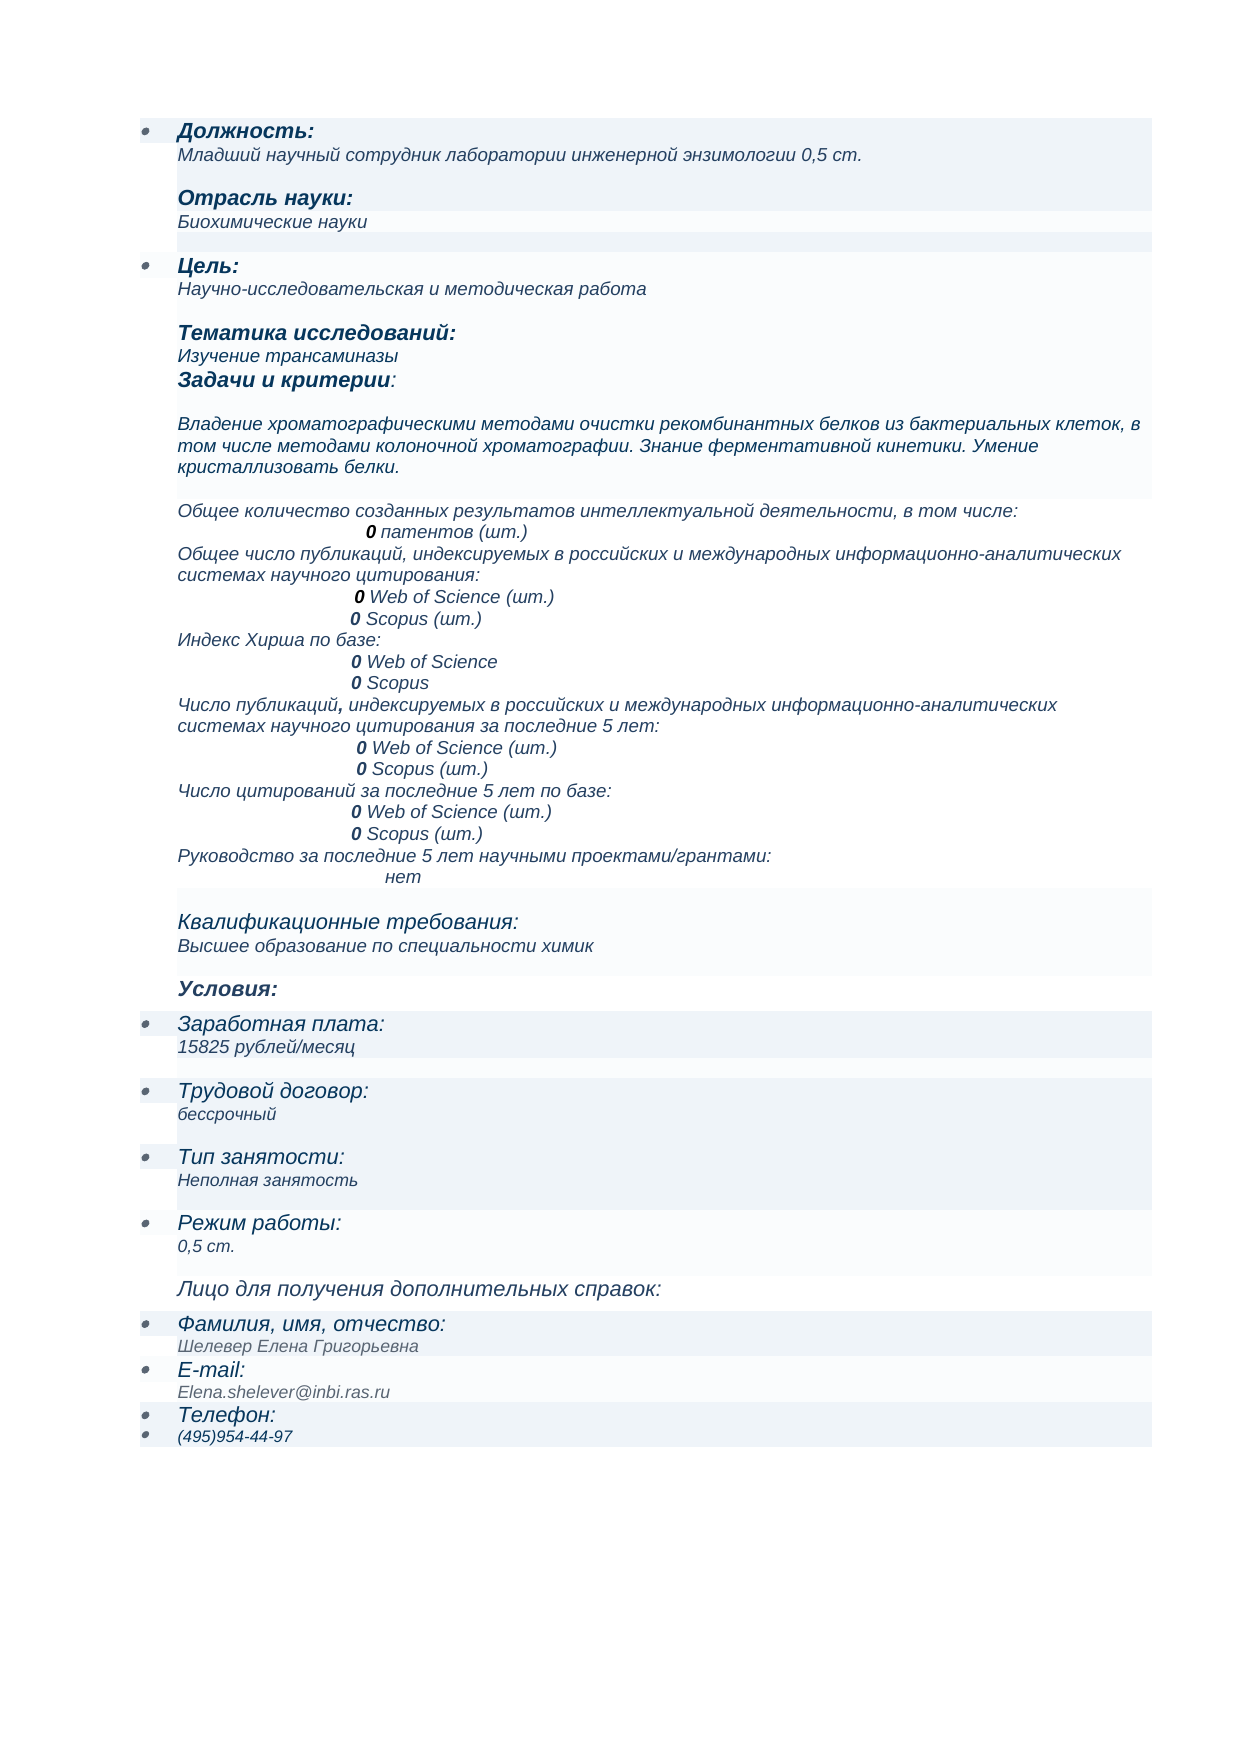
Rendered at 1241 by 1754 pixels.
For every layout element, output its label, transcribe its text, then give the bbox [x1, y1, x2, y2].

text Elena.shelever@inbi.ras.ru [177, 1382, 1152, 1402]
text Общее число публикаций, индексируемых в российских и международных информационно-аналитических системах научного цитирования: [177, 543, 1152, 586]
text Неполная занятость [177, 1169, 1152, 1190]
text Шелевер Елена Григорьевна [177, 1336, 1152, 1356]
text Тематика исследований: [177, 320, 1152, 345]
text Число публикаций, индексируемых в российских и международных информационно-аналитических системах научного цитирования за последние 5 лет: [177, 693, 1152, 737]
list Трудовой договор: [140, 1078, 1152, 1103]
text Условия: [177, 976, 1152, 1002]
text 0 Web of Science (шт.) [251, 737, 1152, 758]
text 0 Scopus [251, 672, 1152, 693]
text Отрасль науки: [177, 185, 1152, 211]
list (495)954-44-97 [140, 1427, 1152, 1447]
text Изучение трансаминазы [177, 345, 1152, 366]
text 0,5 ст. [177, 1235, 1152, 1256]
list Цель: [140, 252, 1152, 278]
text 0 Web of Science [251, 650, 1152, 672]
text Число цитирований за последние 5 лет по базе: [177, 780, 1152, 801]
text Квалификационные требования: [177, 909, 1152, 934]
text Младший научный сотрудник лаборатории инженерной энзимологии 0,5 ст. [177, 143, 1152, 165]
text Лицо для получения дополнительных справок: [177, 1276, 1152, 1301]
list Фамилия, имя, отчество: [140, 1311, 1152, 1336]
text Высшее образование по специальности химик [177, 934, 1152, 956]
text Научно-исследовательская и методическая работа [177, 278, 1152, 299]
text Общее количество созданных результатов интеллектуальной деятельности, в том числе: [177, 499, 1152, 521]
text Биохимические науки [177, 211, 1152, 232]
text 0 патентов (шт.) [177, 521, 1152, 543]
text Индекс Хирша по базе: [177, 629, 1152, 650]
text 0 Scopus (шт.) [177, 607, 1152, 629]
list Заработная плата: [140, 1011, 1152, 1036]
text 15825 рублей/месяц [177, 1036, 1152, 1058]
text 0 Scopus (шт.) [251, 823, 1152, 844]
list Режим работы: [140, 1210, 1152, 1235]
text бессрочный [177, 1103, 1152, 1124]
list Тип занятости: [140, 1144, 1152, 1169]
text Задачи и критерии: [177, 366, 1152, 392]
text 0 Web of Science (шт.) [251, 801, 1152, 823]
text 0 Web of Science (шт.) [177, 586, 1152, 607]
list E-mail: [140, 1356, 1152, 1382]
text Владение хроматографическими методами очистки рекомбинантных белков из бактериальных клеток, в том числе методами колоночной хроматографии. Знание ферментативной кинетики. Умение кристаллизовать белки. [177, 413, 1152, 478]
list Должность: [140, 118, 1152, 143]
text нет [177, 866, 1152, 888]
text 0 Scopus (шт.) [251, 758, 1152, 780]
list Телефон: [140, 1402, 1152, 1427]
text Руководство за последние 5 лет научными проектами/грантами: [177, 844, 1152, 866]
